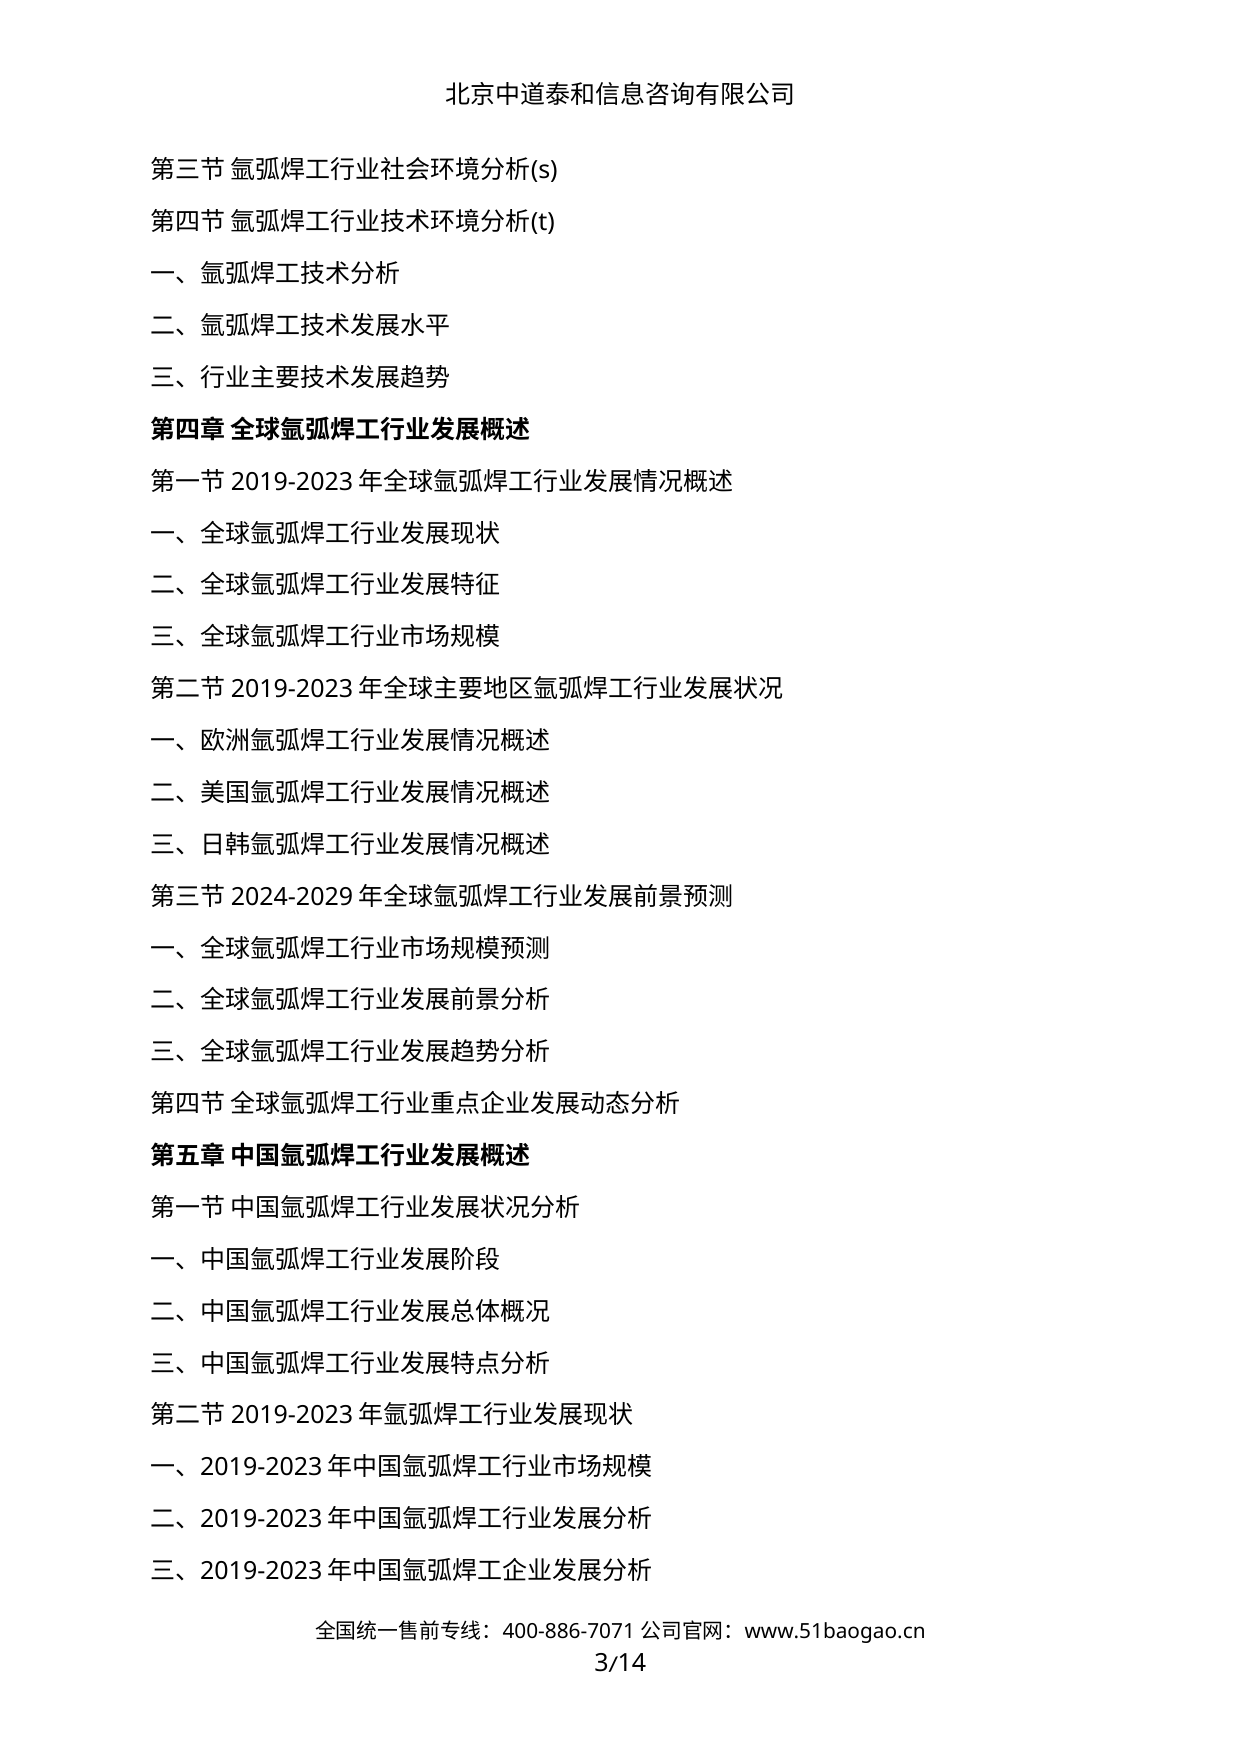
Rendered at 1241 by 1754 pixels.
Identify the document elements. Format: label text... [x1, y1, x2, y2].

text 三、2019-2023年中国氩弧焊工企业发展分析 [150, 1551, 1090, 1587]
text 三、中国氩弧焊工行业发展特点分析 [150, 1343, 1090, 1379]
text 第五章 中国氩弧焊工行业发展概述 [150, 1136, 1090, 1172]
text 二、全球氩弧焊工行业发展特征 [150, 565, 1090, 601]
text 第四节 氩弧焊工行业技术环境分析(t) [150, 202, 1090, 238]
text 二、氩弧焊工技术发展水平 [150, 306, 1090, 342]
text 第一节 中国氩弧焊工行业发展状况分析 [150, 1187, 1090, 1224]
text 三、全球氩弧焊工行业市场规模 [150, 617, 1090, 653]
text 一、全球氩弧焊工行业市场规模预测 [150, 928, 1090, 964]
text 第二节 2019-2023年氩弧焊工行业发展现状 [150, 1395, 1090, 1431]
text 一、全球氩弧焊工行业发展现状 [150, 513, 1090, 549]
text 一、氩弧焊工技术分析 [150, 254, 1090, 290]
text 第四节 全球氩弧焊工行业重点企业发展动态分析 [150, 1084, 1090, 1120]
text 二、全球氩弧焊工行业发展前景分析 [150, 980, 1090, 1016]
text 第三节 氩弧焊工行业社会环境分析(s) [150, 150, 1090, 186]
text 三、行业主要技术发展趋势 [150, 357, 1090, 394]
text 二、中国氩弧焊工行业发展总体概况 [150, 1291, 1090, 1327]
text 一、欧洲氩弧焊工行业发展情况概述 [150, 721, 1090, 757]
text 二、2019-2023年中国氩弧焊工行业发展分析 [150, 1499, 1090, 1535]
text 一、中国氩弧焊工行业发展阶段 [150, 1239, 1090, 1276]
text 二、美国氩弧焊工行业发展情况概述 [150, 772, 1090, 809]
text 第四章 全球氩弧焊工行业发展概述 [150, 409, 1090, 446]
text 第二节 2019-2023年全球主要地区氩弧焊工行业发展状况 [150, 669, 1090, 705]
text 第三节 2024-2029年全球氩弧焊工行业发展前景预测 [150, 876, 1090, 912]
text 三、日韩氩弧焊工行业发展情况概述 [150, 824, 1090, 861]
text 三、全球氩弧焊工行业发展趋势分析 [150, 1032, 1090, 1068]
text 第一节 2019-2023年全球氩弧焊工行业发展情况概述 [150, 461, 1090, 497]
text 一、2019-2023年中国氩弧焊工行业市场规模 [150, 1447, 1090, 1483]
